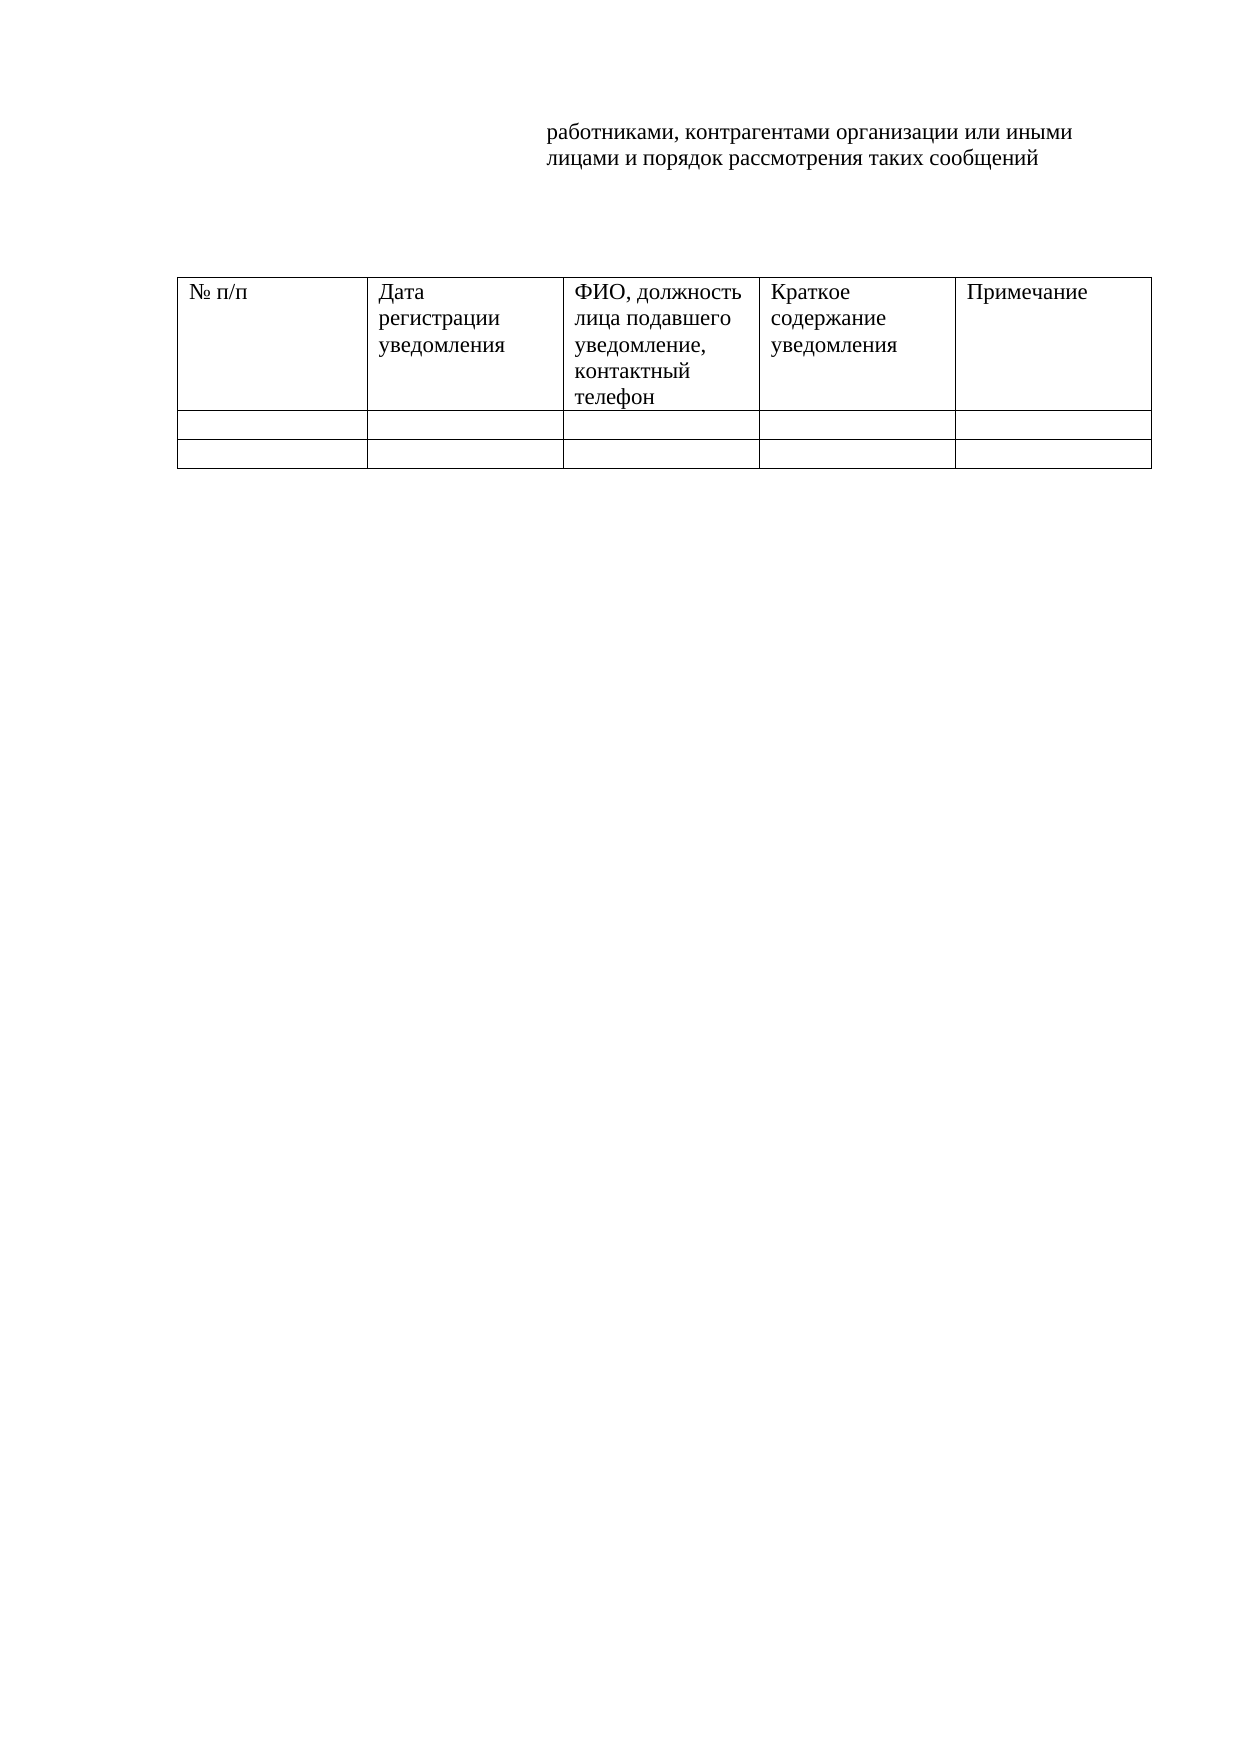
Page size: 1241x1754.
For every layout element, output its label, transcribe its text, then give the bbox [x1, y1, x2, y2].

table_cell [564, 411, 759, 439]
table_cell [956, 440, 1151, 468]
table_cell [178, 411, 367, 439]
table_header Краткое содержание уведомления [760, 278, 955, 410]
table_cell [956, 411, 1151, 439]
table_cell [760, 440, 955, 468]
table_header Примечание [956, 278, 1151, 410]
table_header ФИО, должность лица подавшего уведомление, контактный телефон [564, 278, 759, 410]
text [546, 118, 1152, 171]
table_cell [368, 440, 563, 468]
table_cell [178, 440, 367, 468]
table_cell [564, 440, 759, 468]
table_cell [368, 411, 563, 439]
table_header Дата регистрации уведомления [368, 278, 563, 410]
table_header № п/п [178, 278, 367, 410]
table_cell [760, 411, 955, 439]
